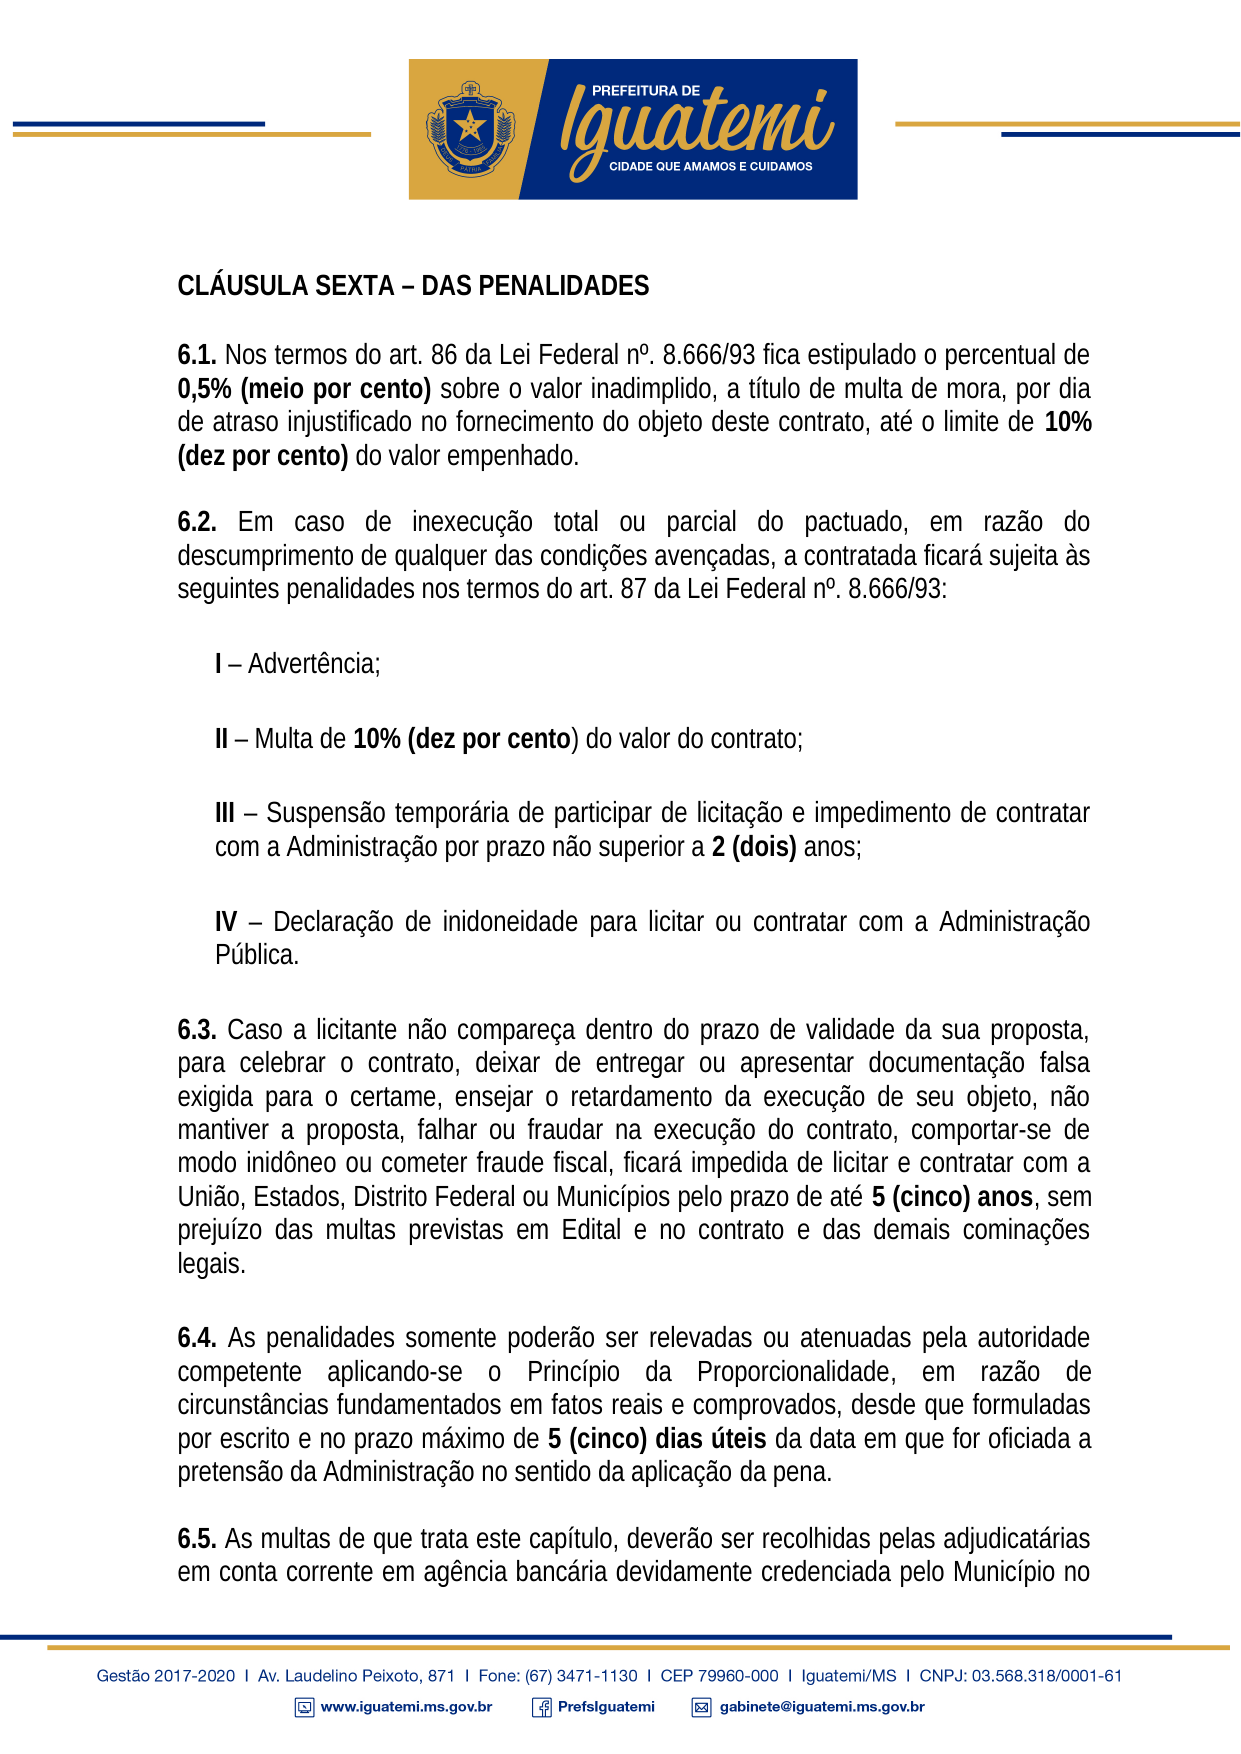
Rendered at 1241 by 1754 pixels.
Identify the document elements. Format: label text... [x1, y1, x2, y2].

text 6.2. Em caso de inexecução total ou parcial do pactuado, em razão do descumprimento de qualquer das condições avençadas, a contratada ficará sujeita às seguintes penalidades nos termos do art. 87 da Lei Federal nº. 8.666/93: [177, 504, 1092, 605]
text 6.3. Caso a licitante não compareça dentro do prazo de validade da sua proposta, para celebrar o contrato, deixar de entregar ou apresentar documentação falsa exigida para o certame, ensejar o retardamento da execução de seu objeto, não mantiver a proposta, falhar ou fraudar na execução do contrato, comportar-se de modo inidôneo ou cometer fraude fiscal, ficará impedida de licitar e contratar com a União, Estados, Distrito Federal ou Municípios pelo prazo de até 5 (cinco) anos, sem prejuízo das multas previstas em Edital e no contrato e das demais cominações legais. [177, 1012, 1092, 1279]
text 6.1. Nos termos do art. 86 da Lei Federal nº. 8.666/93 fica estipulado o percentual de 0,5% (meio por cento) sobre o valor inadimplido, a título de multa de mora, por dia de atraso injustificado no fornecimento do objeto deste contrato, até o limite de 10% (dez por cento) do valor empenhado. [177, 337, 1092, 471]
text III – Suspensão temporária de participar de licitação e impedimento de contratar com a Administração por prazo não superior a 2 (dois) anos; [215, 796, 1092, 862]
text 6.4. As penalidades somente poderão ser relevadas ou atenuadas pela autoridade competente aplicando-se o Princípio da Proporcionalidade, em razão de circunstâncias fundamentados em fatos reais e comprovados, desde que formuladas por escrito e no prazo máximo de 5 (cinco) dias úteis da data em que for oficiada a pretensão da Administração no sentido da aplicação da pena. [177, 1321, 1092, 1488]
picture [12, 59, 1241, 200]
text IV – Declaração de inidoneidade para licitar ou contratar com a Administração Pública. [215, 904, 1092, 971]
picture [0, 1625, 1230, 1728]
text CLÁUSULA SEXTA – DAS PENALIDADES [177, 268, 1063, 302]
text I – Advertência; [215, 646, 1092, 679]
text II – Multa de 10% (dez por cento) do valor do contrato; [215, 721, 1092, 754]
